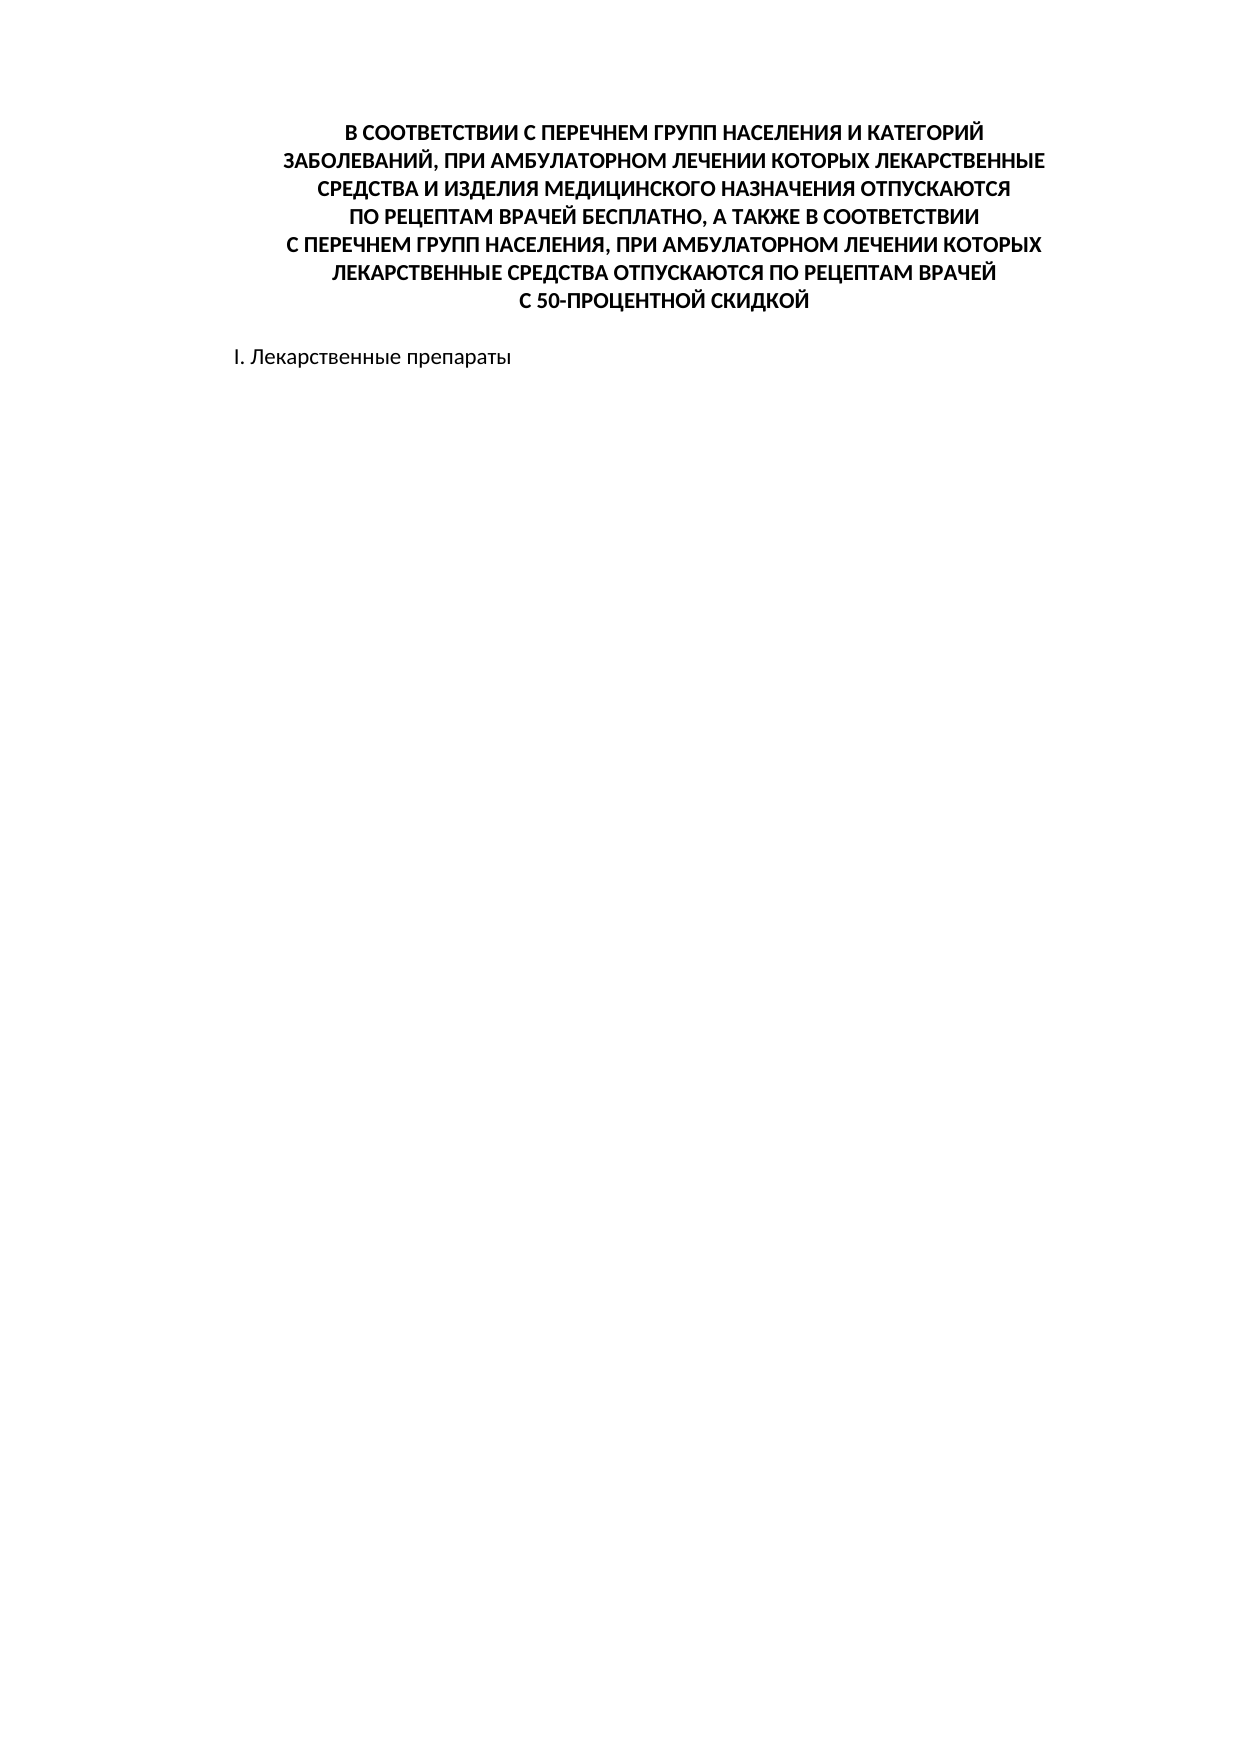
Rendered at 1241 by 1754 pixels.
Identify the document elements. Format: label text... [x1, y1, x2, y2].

title СРЕДСТВА И ИЗДЕЛИЯ МЕДИЦИНСКОГО НАЗНАЧЕНИЯ ОТПУСКАЮТСЯ [177, 174, 1152, 202]
title С 50-ПРОЦЕНТНОЙ СКИДКОЙ [177, 286, 1152, 314]
text I. Лекарственные препараты [177, 342, 1152, 370]
title ЗАБОЛЕВАНИЙ, ПРИ АМБУЛАТОРНОМ ЛЕЧЕНИИ КОТОРЫХ ЛЕКАРСТВЕННЫЕ [177, 146, 1152, 174]
title ЛЕКАРСТВЕННЫЕ СРЕДСТВА ОТПУСКАЮТСЯ ПО РЕЦЕПТАМ ВРАЧЕЙ [177, 258, 1152, 286]
title ПО РЕЦЕПТАМ ВРАЧЕЙ БЕСПЛАТНО, А ТАКЖЕ В СООТВЕТСТВИИ [177, 202, 1152, 230]
title С ПЕРЕЧНЕМ ГРУПП НАСЕЛЕНИЯ, ПРИ АМБУЛАТОРНОМ ЛЕЧЕНИИ КОТОРЫХ [177, 230, 1152, 258]
title В СООТВЕТСТВИИ С ПЕРЕЧНЕМ ГРУПП НАСЕЛЕНИЯ И КАТЕГОРИЙ [177, 118, 1152, 146]
